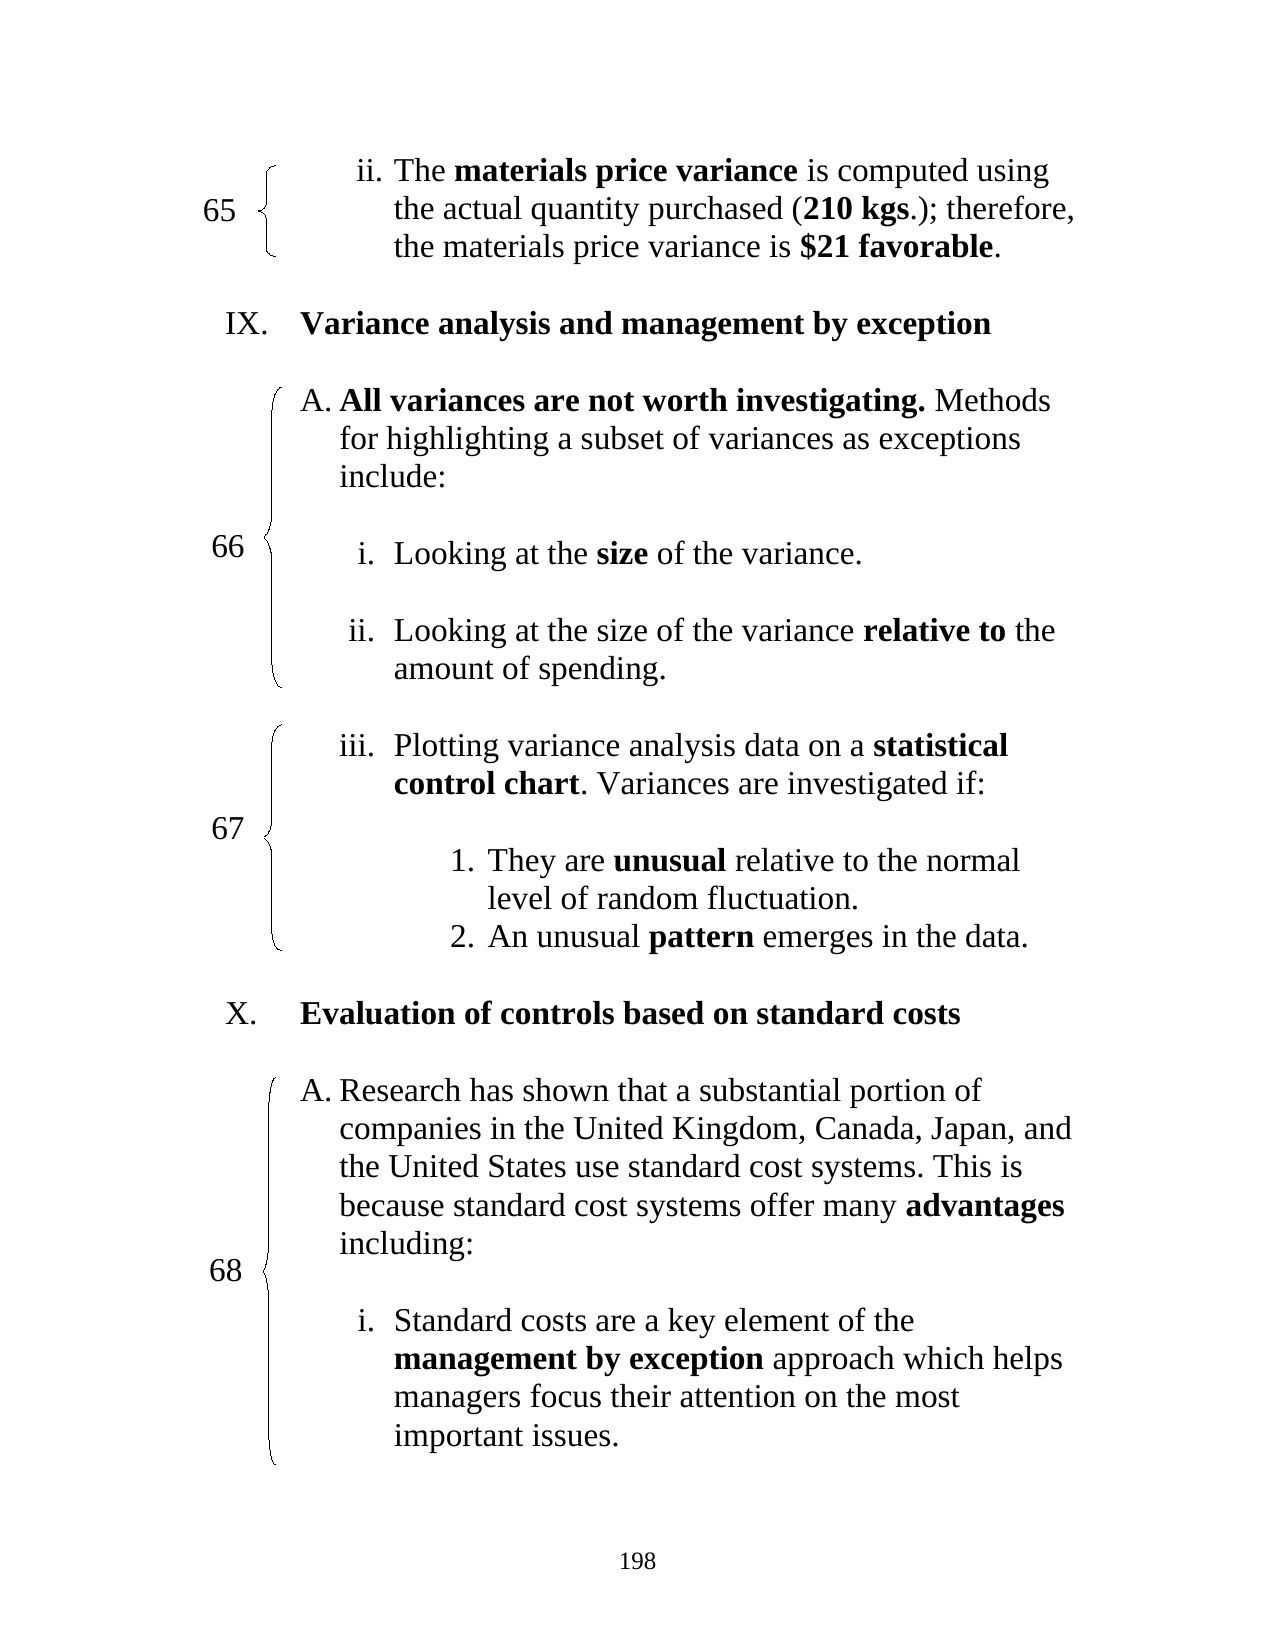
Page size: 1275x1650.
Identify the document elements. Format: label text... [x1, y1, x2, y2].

subtitle Variance analysis and management by exception [225, 303, 1087, 342]
subtitle Looking at the size of the variance. [375, 533, 1087, 572]
subtitle Standard costs are a key element of the management by exception approach which helps managers focus their attention on the most important issues. [375, 1300, 1087, 1453]
list They are unusual relative to the normal level of random fluctuation. [450, 840, 1087, 917]
list An unusual pattern emerges in the data. [450, 917, 1087, 955]
subtitle Evaluation of controls based on standard costs [225, 993, 1087, 1032]
list Plotting variance analysis data on a statistical control chart. Variances are investigated if: [375, 725, 1087, 802]
text ii. The materials price variance is computed using the actual quantity purchased (210 kgs.); therefore, the materials price variance is $21 favorable. [356, 150, 1087, 265]
list Looking at the size of the variance relative to the amount of spending. [375, 610, 1087, 687]
subtitle Research has shown that a substantial portion of companies in the United Kingdom, Canada, Japan, and the United States use standard cost systems. This is because standard cost systems offer many advantages including: [300, 1070, 1087, 1262]
subtitle All variances are not worth investigating. Methods for highlighting a subset of variances as exceptions include: [300, 380, 1087, 495]
